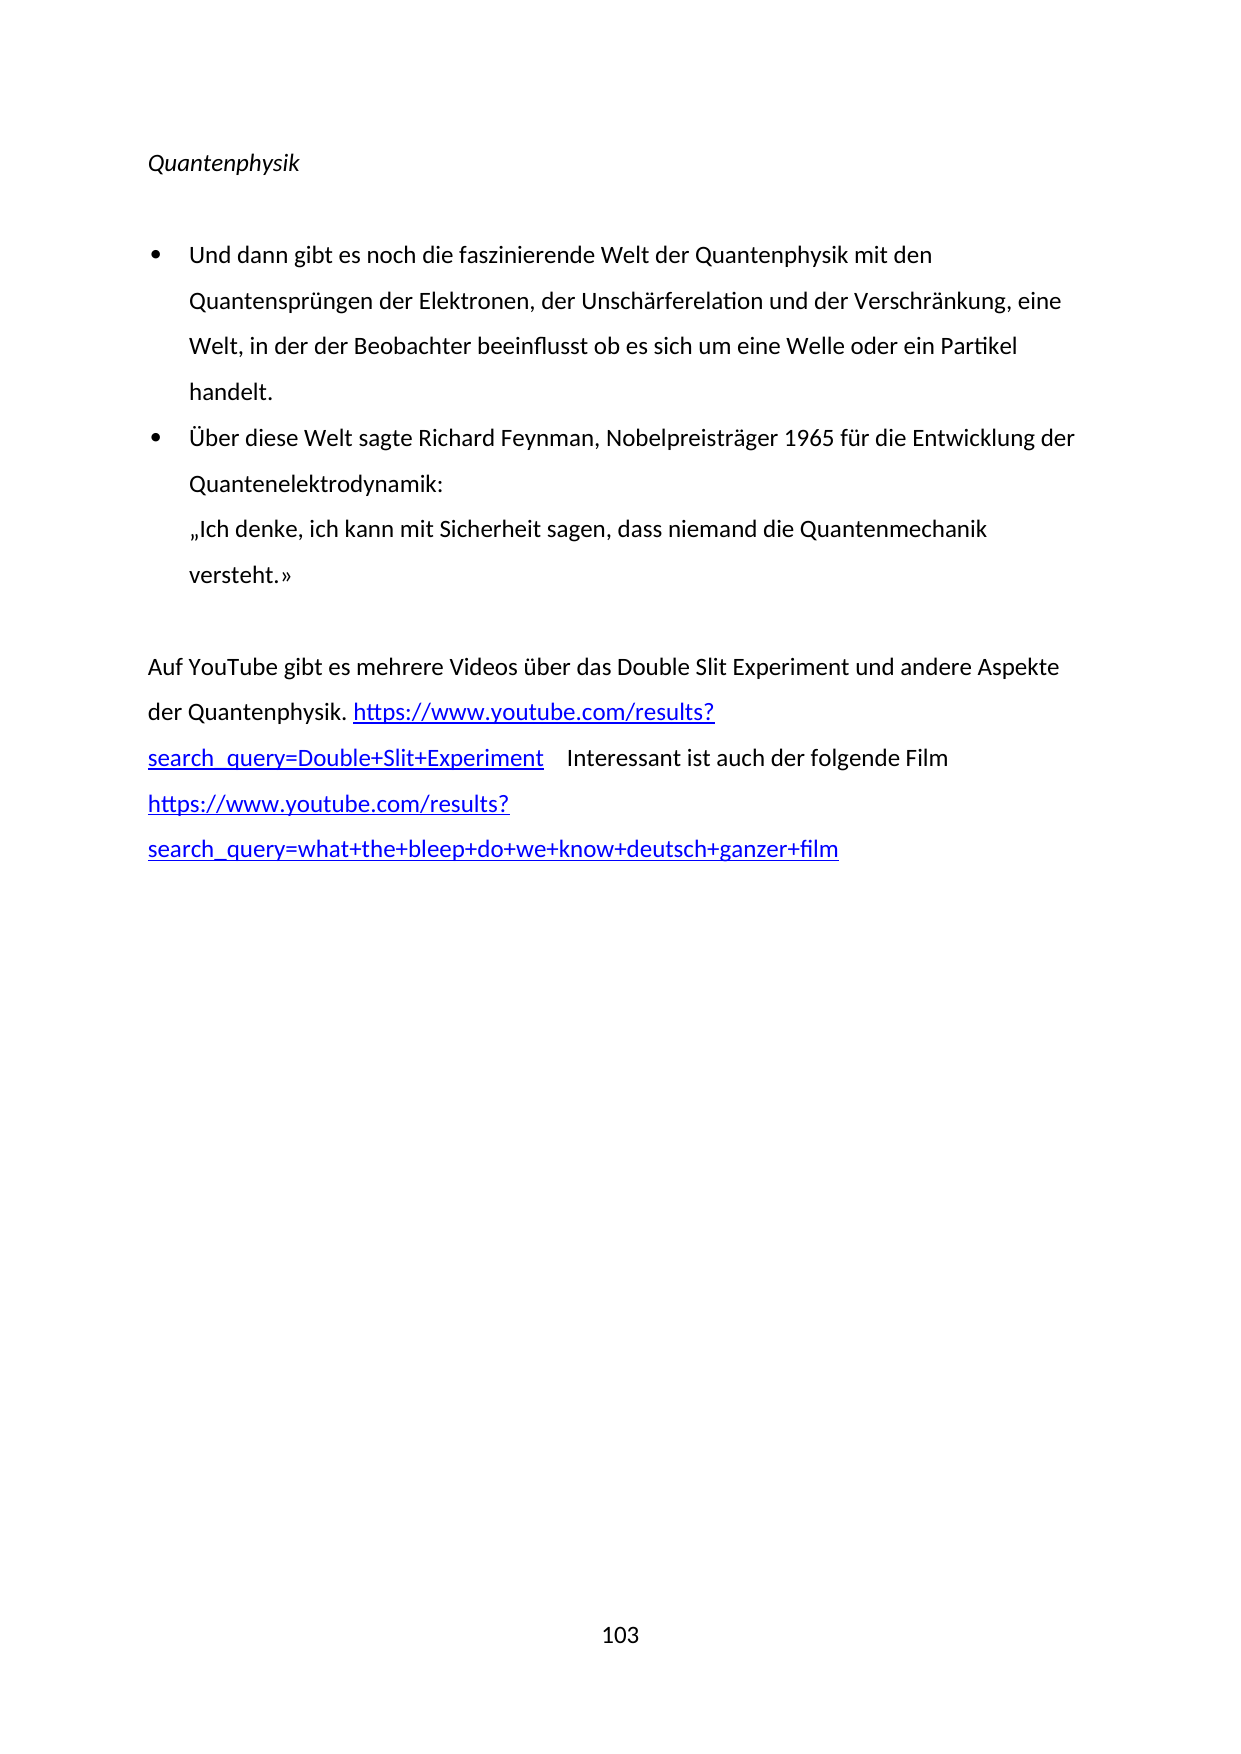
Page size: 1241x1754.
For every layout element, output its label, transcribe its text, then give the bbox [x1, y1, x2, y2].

list Über diese Welt sagte Richard Feynman, Nobelpreisträger 1965 für die Entwicklung der Quantenelektrodynamik: „Ich denke, ich kann mit Sicherheit sagen, dass niemand die Quantenmechanik versteht.» [151, 422, 1093, 590]
list Und dann gibt es noch die faszinierende Welt der Quantenphysik mit den Quantensprüngen der Elektronen, der Unschärferelation und der Verschränkung, eine Welt, in der der Beobachter beeinflusst ob es sich um eine Welle oder ein Partikel handelt. [151, 239, 1093, 407]
text Quantenphysik [148, 148, 1093, 178]
text Auf YouTube gibt es mehrere Videos über das Double Slit Experiment und andere Aspekte der Quantenphysik. https://www.youtube.com/results?search_query=Double+Slit+Experiment Interessant ist auch der folgende Film https://www.youtube.com/results?search_query=what+the+bleep+do+we+know+deutsch+ganzer+film [148, 651, 1093, 864]
